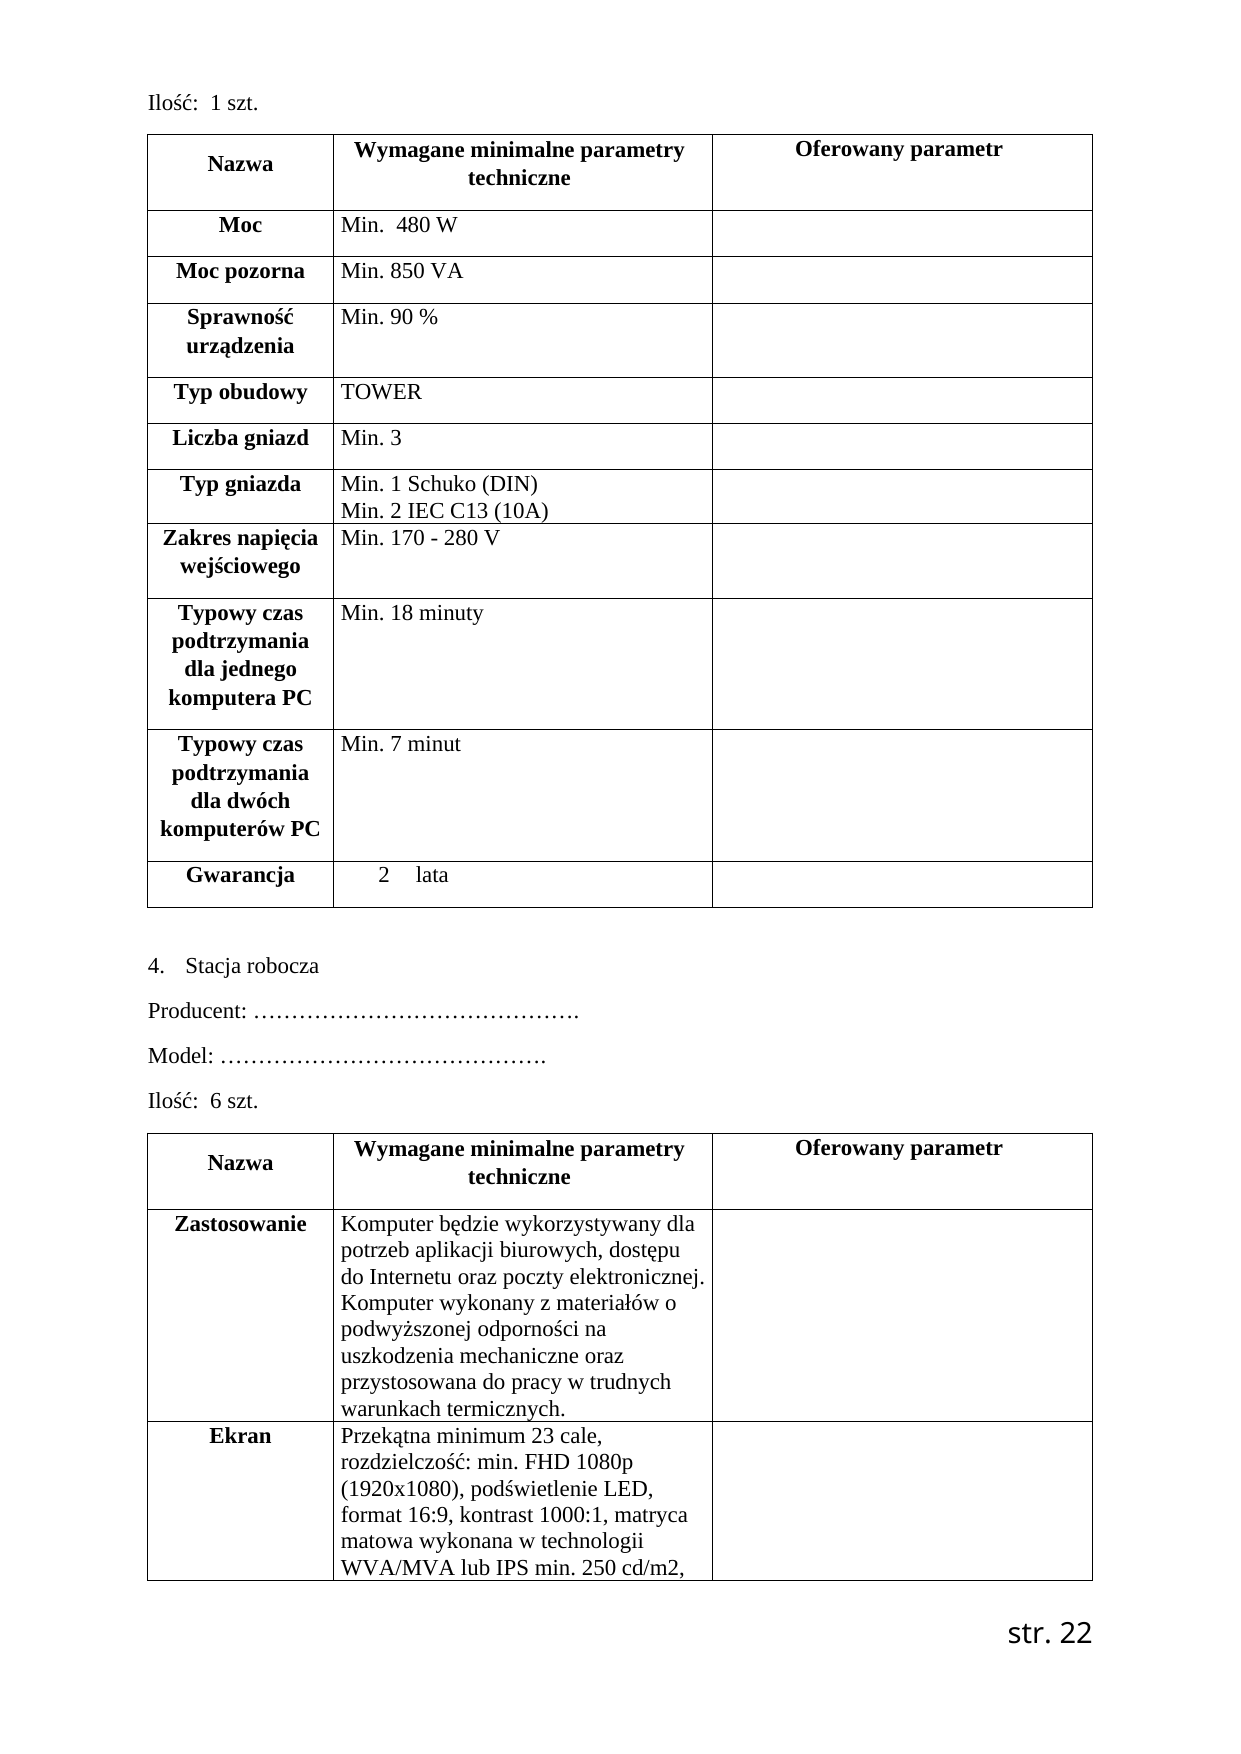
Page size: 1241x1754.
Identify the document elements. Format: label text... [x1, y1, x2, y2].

table_cell Zastosowanie [148, 1210, 333, 1421]
table_cell Min. 170 - 280 V [334, 524, 712, 598]
table_cell lata [334, 862, 712, 907]
table_cell [713, 524, 1092, 598]
table_cell [713, 730, 1092, 861]
table_cell Typ gniazda [148, 470, 333, 523]
table_cell [713, 257, 1092, 302]
table_cell Min. 7 minut [334, 730, 712, 861]
table_cell Moc [148, 211, 333, 256]
table_cell Gwarancja [148, 862, 333, 907]
table_cell Min. 3 [334, 424, 712, 469]
table_cell [713, 304, 1092, 377]
table_cell Typowy czas podtrzymania dla dwóch komputerów PC [148, 730, 333, 861]
table_cell Moc pozorna [148, 257, 333, 302]
list Stacja robocza [148, 952, 1093, 979]
table_cell [713, 378, 1092, 423]
table_header Oferowany parametr [713, 1134, 1092, 1209]
table_cell Min. 18 minuty [334, 599, 712, 729]
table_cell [334, 1422, 712, 1580]
table_cell [713, 599, 1092, 729]
table_header Nazwa [148, 135, 333, 210]
table_cell Zakres napięcia wejściowego [148, 524, 333, 598]
text Ilość: 6 szt. [148, 1088, 1093, 1114]
text Ilość: 1 szt. [148, 89, 1093, 115]
table_cell [713, 424, 1092, 469]
table_cell TOWER [334, 378, 712, 423]
table_header Nazwa [148, 1134, 333, 1209]
text Model: ……………………………………. [148, 1042, 1093, 1069]
table_cell Typ obudowy [148, 378, 333, 423]
table_cell Min. 1 Schuko (DIN) Min. 2 IEC C13 (10A) [334, 470, 712, 523]
table_cell [713, 1422, 1092, 1580]
table_header Wymagane minimalne parametry techniczne [334, 1134, 712, 1209]
table_cell [713, 862, 1092, 907]
table_cell Typowy czas podtrzymania dla jednego komputera PC [148, 599, 333, 729]
table_header Wymagane minimalne parametry techniczne [334, 135, 712, 210]
table_header Oferowany parametr [713, 135, 1092, 210]
table_cell Liczba gniazd [148, 424, 333, 469]
table_cell [713, 1210, 1092, 1421]
table_cell [713, 211, 1092, 256]
table_cell Komputer będzie wykorzystywany dla potrzeb aplikacji biurowych, dostępu do Internetu oraz poczty elektronicznej. Komputer wykonany z materiałów o podwyższonej odporności na uszkodzenia mechaniczne oraz przystosowana do pracy w trudnych warunkach termicznych. [334, 1210, 712, 1421]
table_cell Ekran [148, 1422, 333, 1580]
table_cell Min. 90 % [334, 304, 712, 377]
table_cell Sprawność urządzenia [148, 304, 333, 377]
table_cell Min. 850 VA [334, 257, 712, 302]
table_cell Min. 480 W [334, 211, 712, 256]
text Producent: ……………………………………. [148, 997, 1093, 1024]
table_cell [713, 470, 1092, 523]
